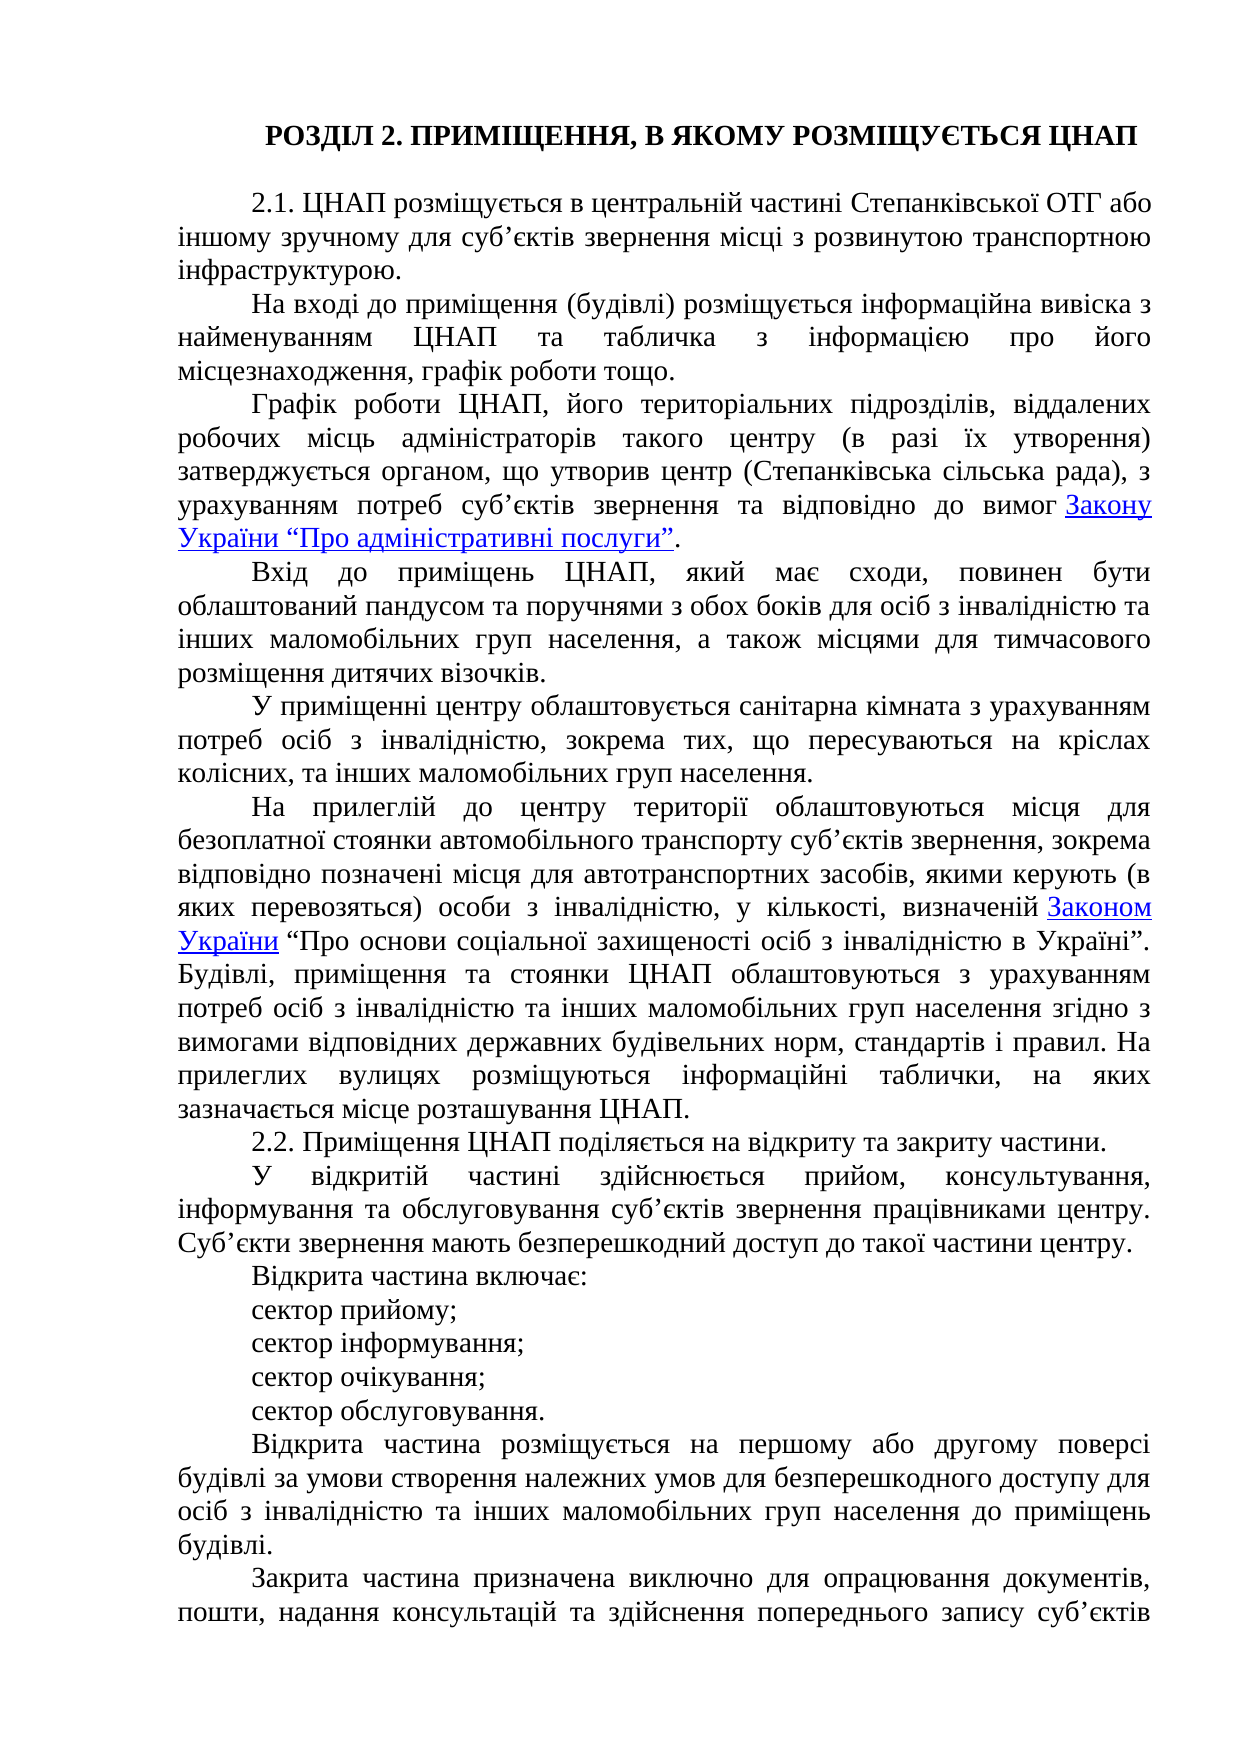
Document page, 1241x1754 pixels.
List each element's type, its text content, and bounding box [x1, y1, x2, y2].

text сектор прийому; [177, 1292, 1152, 1326]
text Відкрита частина включає: [177, 1258, 1152, 1292]
text У відкритій частині здійснюється прийом, консультування, інформування та обслуговування суб’єктів звернення працівниками центру. Суб’єкти звернення мають безперешкодний доступ до такої частини центру. [177, 1158, 1152, 1258]
text сектор очікування; [177, 1359, 1152, 1393]
text На вході до приміщення (будівлі) розміщується інформаційна вивіска з найменуванням ЦНАП та табличка з інформацією про його місцезнаходження, графік роботи тощо. [177, 286, 1152, 386]
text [177, 1560, 1152, 1627]
text 2.2. Приміщення ЦНАП поділяється на відкриту та закриту частини. [177, 1124, 1152, 1158]
text 2.1. ЦНАП розміщується в центральній частині Степанківської ОТГ або іншому зручному для суб’єктів звернення місці з розвинутою транспортною інфраструктурою. [177, 185, 1152, 286]
text Відкрита частина розміщується на першому або другому поверсі будівлі за умови створення належних умов для безперешкодного доступу для осіб з інвалідністю та інших маломобільних груп населення до приміщень будівлі. [177, 1426, 1152, 1560]
text На прилеглій до центру території облаштовуються місця для безоплатної стоянки автомобільного транспорту суб’єктів звернення, зокрема відповідно позначені місця для автотранспортних засобів, якими керують (в яких перевозяться) особи з інвалідністю, у кількості, визначеній Законом України “Про основи соціальної захищеності осіб з інвалідністю в Україні”. Будівлі, приміщення та стоянки ЦНАП облаштовуються з урахуванням потреб осіб з інвалідністю та інших маломобільних груп населення згідно з вимогами відповідних державних будівельних норм, стандартів і правил. На прилеглих вулицях розміщуються інформаційні таблички, на яких зазначається місце розташування ЦНАП. [177, 789, 1152, 1124]
text сектор інформування; [177, 1326, 1152, 1359]
text У приміщенні центру облаштовується санітарна кімната з урахуванням потреб осіб з інвалідністю, зокрема тих, що пересуваються на кріслах колісних, та інших маломобільних груп населення. [177, 688, 1152, 789]
text РОЗДІЛ 2. ПРИМІЩЕННЯ, В ЯКОМУ РОЗМІЩУЄТЬСЯ ЦНАП [177, 118, 1152, 152]
text сектор обслуговування. [177, 1393, 1152, 1426]
text Вхід до приміщень ЦНАП, який має сходи, повинен бути облаштований пандусом та поручнями з обох боків для осіб з інвалідністю та інших маломобільних груп населення, а також місцями для тимчасового розміщення дитячих візочків. [177, 554, 1152, 688]
text Графік роботи ЦНАП, його територіальних підрозділів, віддалених робочих місць адміністраторів такого центру (в разі їх утворення) затверджується органом, що утворив центр (Степанківська сільська рада), з урахуванням потреб суб’єктів звернення та відповідно до вимог Закону України “Про адміністративні послуги”. [177, 386, 1152, 554]
